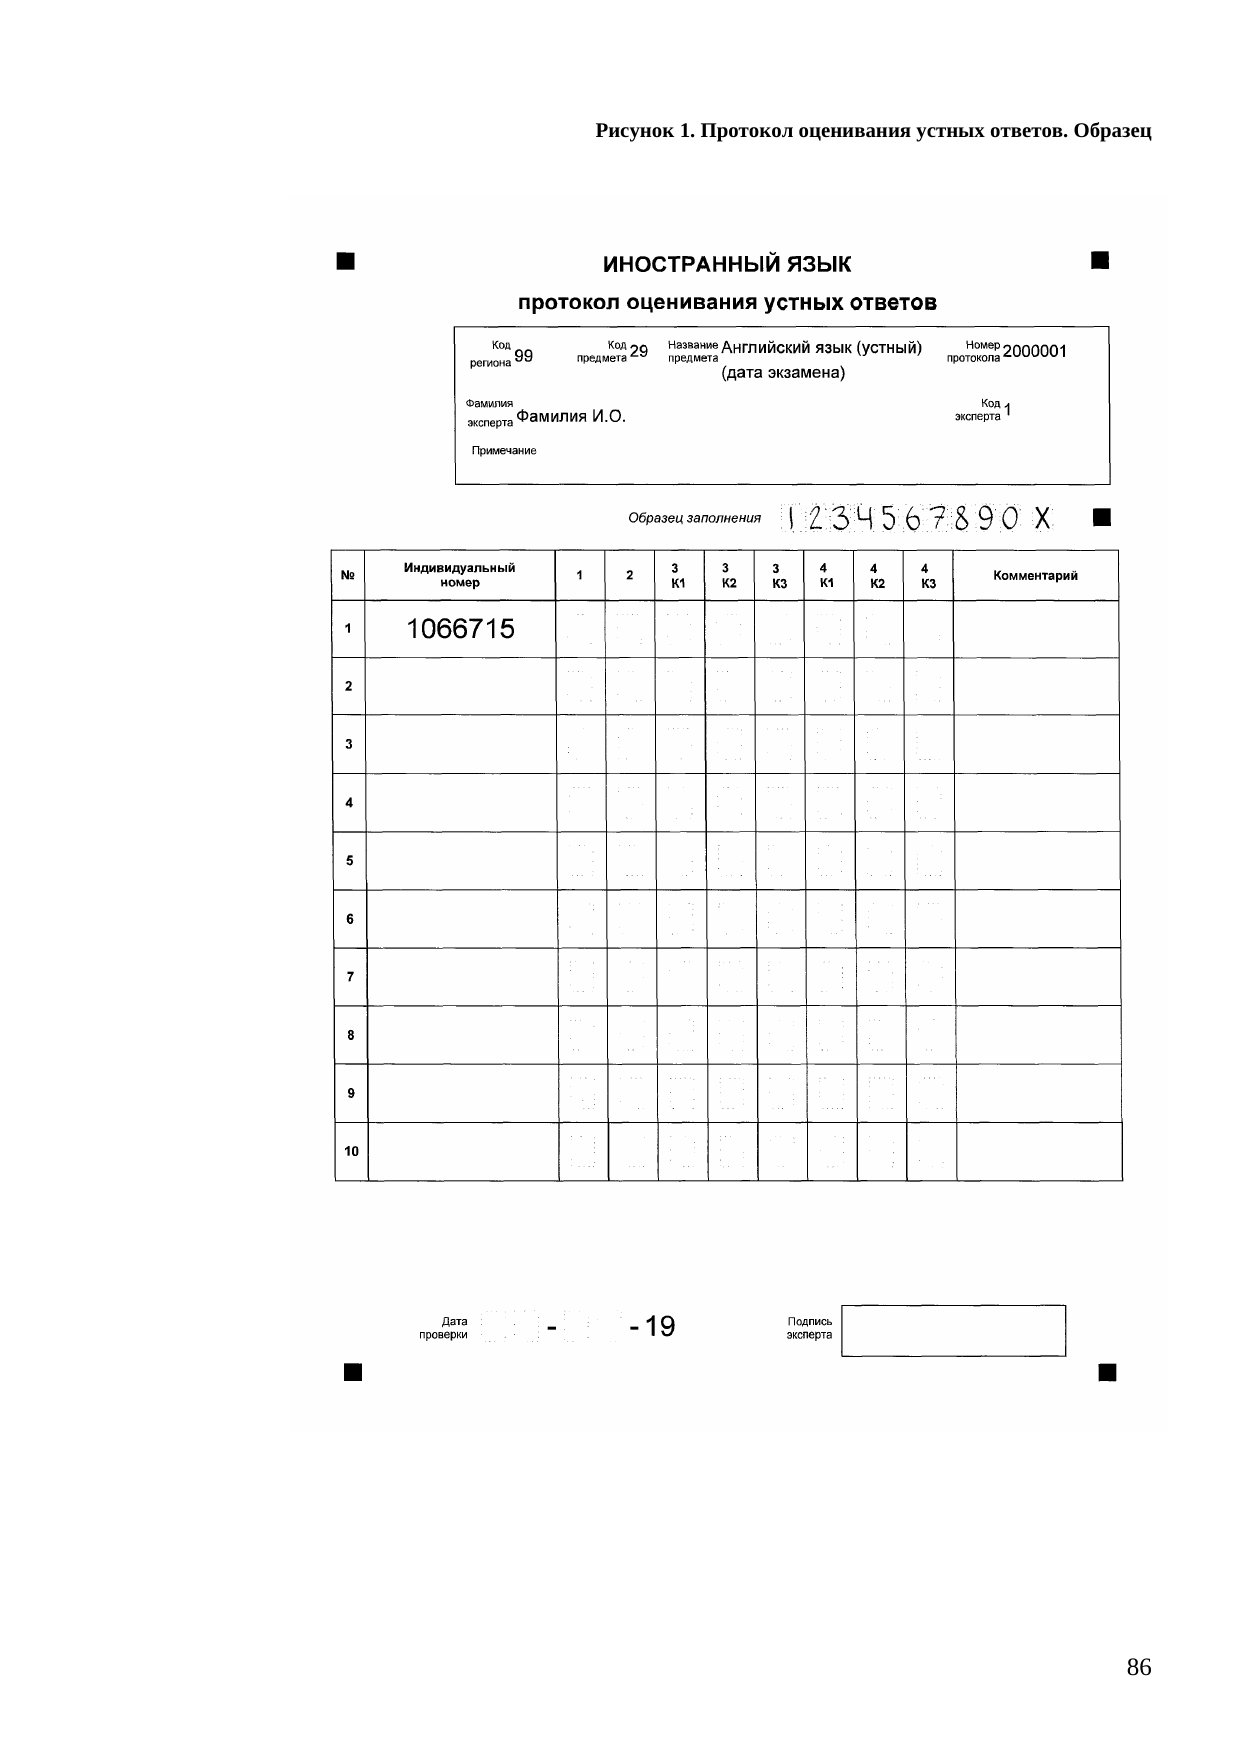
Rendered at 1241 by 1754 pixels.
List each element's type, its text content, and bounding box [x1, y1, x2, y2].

picture [289, 195, 1168, 1432]
